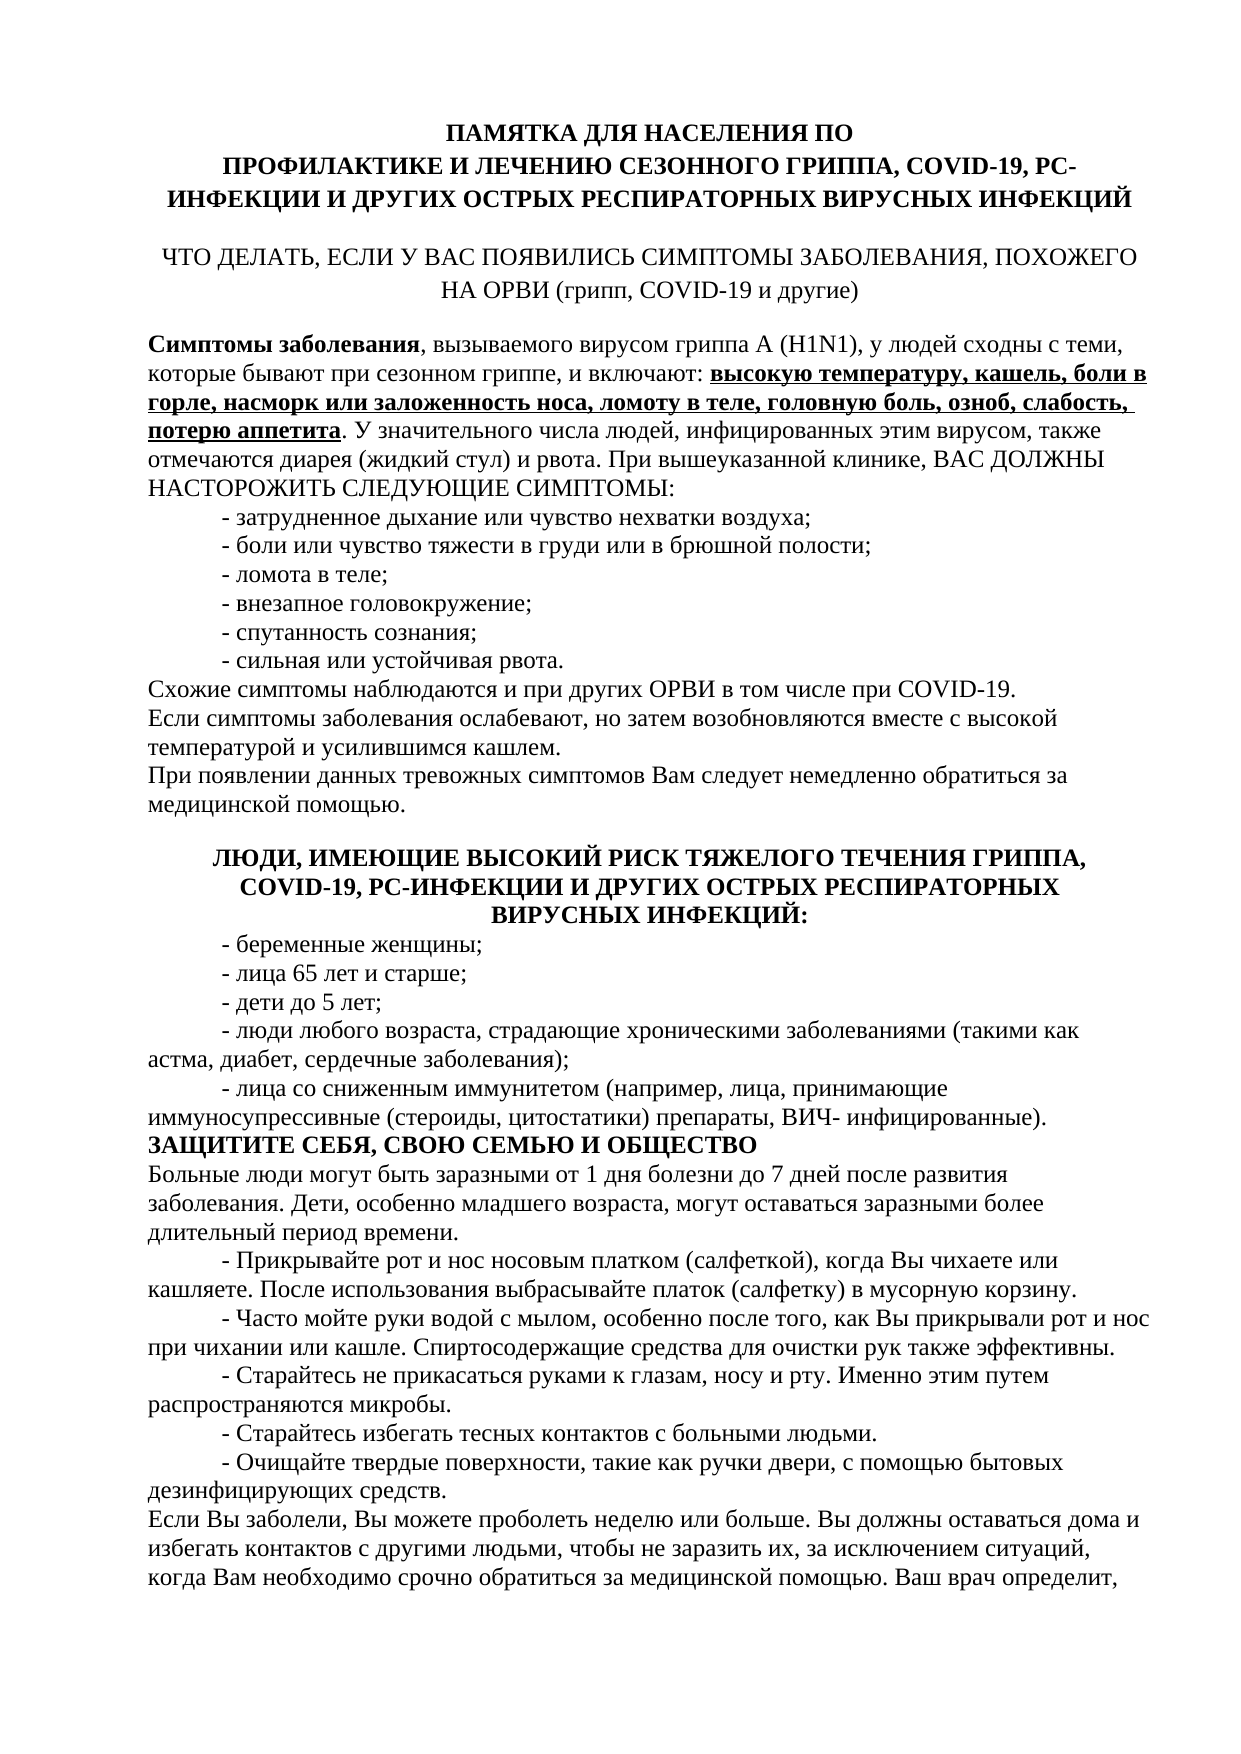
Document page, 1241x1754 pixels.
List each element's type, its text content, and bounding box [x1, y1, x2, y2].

text - Часто мойте руки водой с мылом, особенно после того, как Вы прикрывали рот и нос при чихании или кашле. Спиртосодержащие средства для очистки рук также эффективны. [148, 1303, 1152, 1360]
text ЛЮДИ, ИМЕЮЩИЕ ВЫСОКИЙ РИСК ТЯЖЕЛОГО ТЕЧЕНИЯ ГРИППА, [148, 843, 1152, 872]
text ЧТО ДЕЛАТЬ, ЕСЛИ У ВАС ПОЯВИЛИСЬ СИМПТОМЫ ЗАБОЛЕВАНИЯ, ПОХОЖЕГО НА ОРВИ (грипп, COVID-19 и другие) [148, 242, 1152, 304]
text ЗАЩИТИТЕ СЕБЯ, СВОЮ СЕМЬЮ И ОБЩЕСТВО [148, 1130, 1152, 1159]
text - Старайтесь избегать тесных контактов с больными людьми. [148, 1418, 1152, 1447]
text - сильная или устойчивая рвота. [148, 645, 1152, 674]
text - дети до 5 лет; [148, 987, 1152, 1015]
text - Прикрывайте рот и нос носовым платком (салфеткой), когда Вы чихаете или кашляете. После использования выбрасывайте платок (салфетку) в мусорную корзину. [148, 1245, 1152, 1303]
text При появлении данных тревожных симптомов Вам следует немедленно обратиться за медицинской помощью. [148, 760, 1152, 818]
text - лица 65 лет и старше; [148, 958, 1152, 987]
text - Старайтесь не прикасаться руками к глазам, носу и рту. Именно этим путем распространяются микробы. [148, 1360, 1152, 1418]
text - ломота в теле; [148, 559, 1152, 588]
text - лица со сниженным иммунитетом (например, лица, принимающие иммуносупрессивные (стероиды, цитостатики) препараты, ВИЧ- инфицированные). [148, 1073, 1152, 1130]
text - Очищайте твердые поверхности, такие как ручки двери, с помощью бытовых дезинфицирующих средств. [148, 1447, 1152, 1504]
text - внезапное головокружение; [148, 588, 1152, 617]
text ВИРУСНЫХ ИНФЕКЦИЙ: [148, 900, 1152, 929]
text COVID-19, РС-ИНФЕКЦИИ И ДРУГИХ ОСТРЫХ РЕСПИРАТОРНЫХ [148, 872, 1152, 900]
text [148, 1504, 1152, 1590]
text - боли или чувство тяжести в груди или в брюшной полости; [148, 530, 1152, 559]
text - люди любого возраста, страдающие хроническими заболеваниями (такими как астма, диабет, сердечные заболевания); [148, 1015, 1152, 1073]
text - беременные женщины; [148, 929, 1152, 958]
text - спутанность сознания; [148, 617, 1152, 645]
text Больные люди могут быть заразными от 1 дня болезни до 7 дней после развития заболевания. Дети, особенно младшего возраста, могут оставаться заразными более длительный период времени. [148, 1159, 1152, 1245]
text ПАМЯТКА ДЛЯ НАСЕЛЕНИЯ ПО [148, 118, 1152, 147]
text Если симптомы заболевания ослабевают, но затем возобновляются вместе с высокой температурой и усилившимся кашлем. [148, 703, 1152, 760]
text Симптомы заболевания, вызываемого вирусом гриппа A (H1N1), у людей сходны с теми, которые бывают при сезонном гриппе, и включают: высокую температуру, кашель, боли в горле, насморк или заложенность носа, ломоту в теле, головную боль, озноб, слабость, потерю аппетита. У значительного числа людей, инфицированных этим вирусом, также отмечаются диарея (жидкий стул) и рвота. При вышеуказанной клинике, ВАС ДОЛЖНЫ НАСТОРОЖИТЬ СЛЕДУЮЩИЕ СИМПТОМЫ: [148, 329, 1152, 502]
text Схожие симптомы наблюдаются и при других ОРВИ в том числе при COVID-19. [148, 674, 1152, 703]
text - затрудненное дыхание или чувство нехватки воздуха; [148, 502, 1152, 530]
text ПРОФИЛАКТИКЕ И ЛЕЧЕНИЮ СЕЗОННОГО ГРИППА, COVID-19, РС-ИНФЕКЦИИ И ДРУГИХ ОСТРЫХ РЕСПИРАТОРНЫХ ВИРУСНЫХ ИНФЕКЦИЙ [148, 151, 1152, 213]
